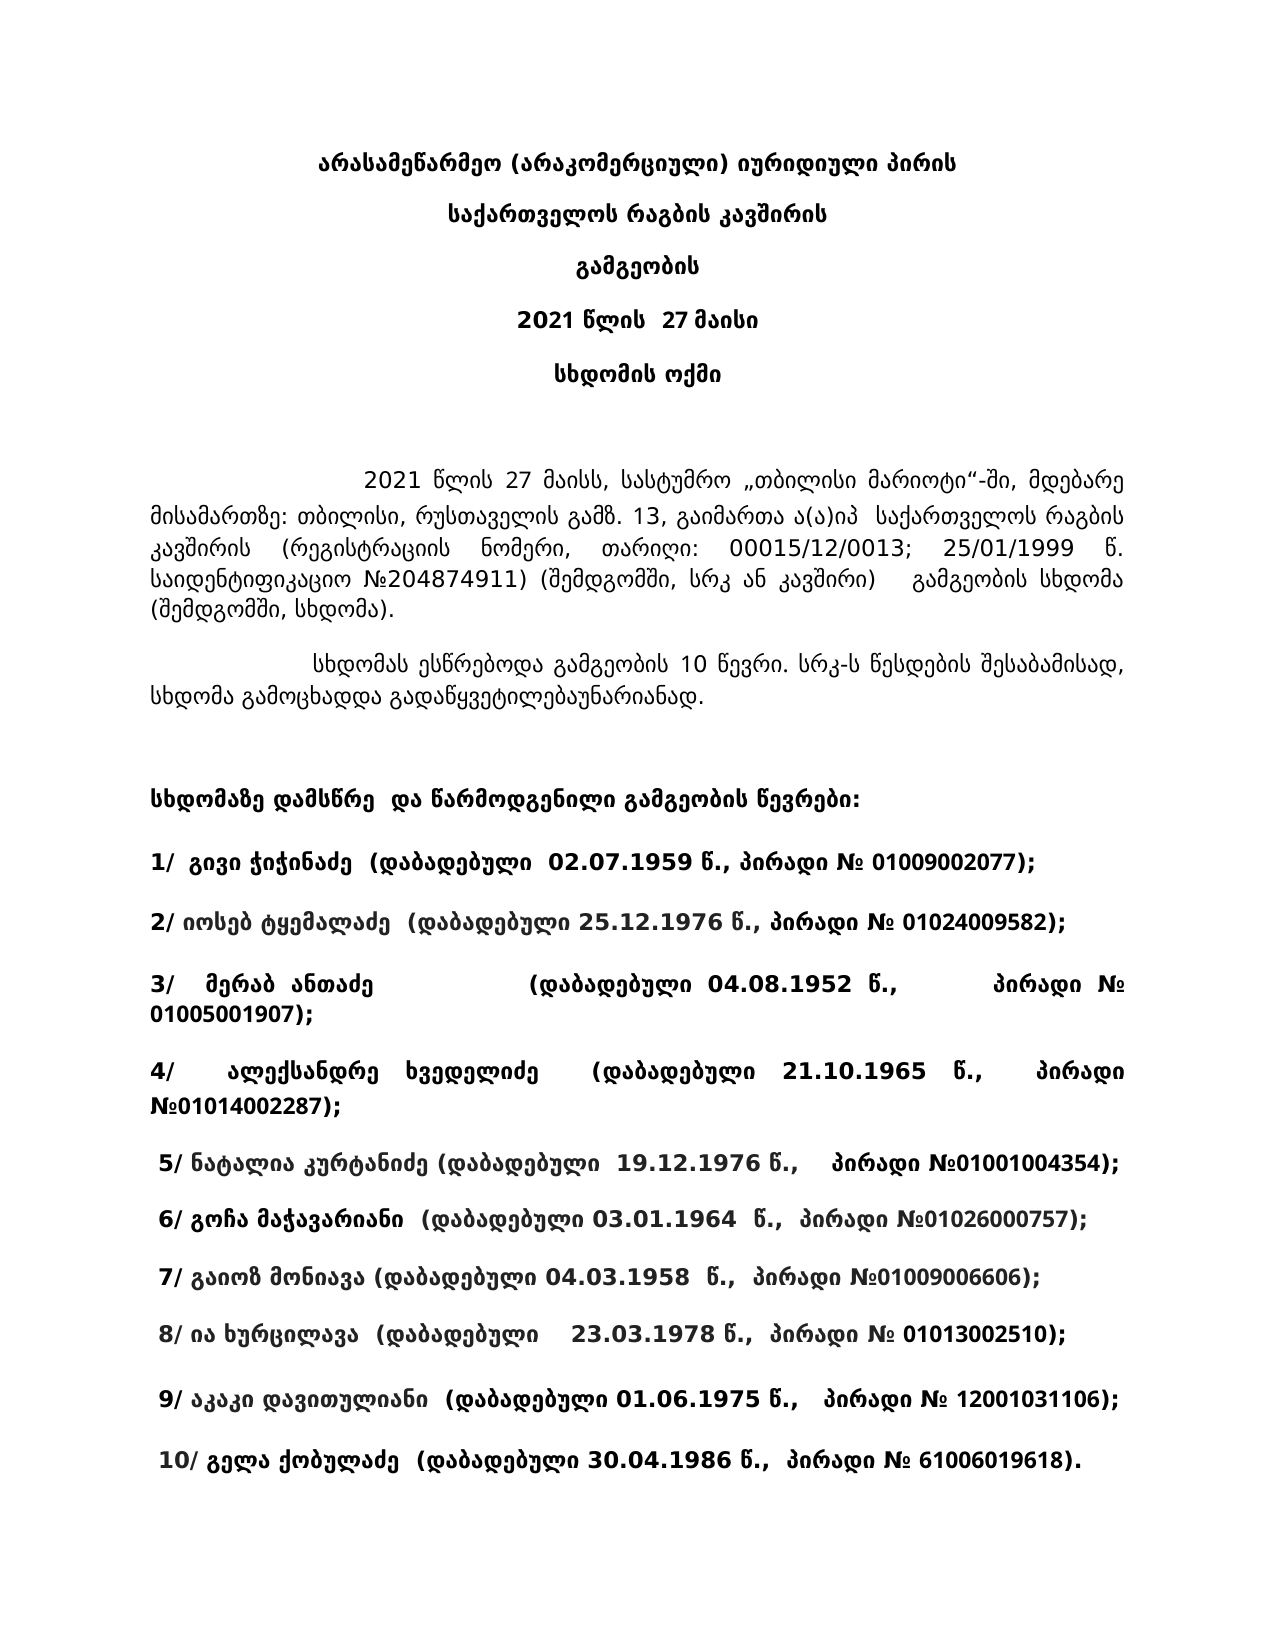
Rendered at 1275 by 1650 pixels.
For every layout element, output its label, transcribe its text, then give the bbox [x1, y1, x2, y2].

text 4/ ალექსანდრე ხვედელიძე (დაბადებული 21.10.1965 წ., პირადი №01014002287); [150, 1058, 1125, 1121]
text არასამეწარმეო (არაკომერციული) იურიდიული პირის [150, 150, 1125, 177]
text სხდომის ოქმი [150, 361, 1125, 388]
text 1/ გივი ჭიჭინაძე (დაბადებული 02.07.1959 წ., პირადი № 01009002077); [150, 846, 1125, 877]
text 10/ გელა ქობულაძე (დაბადებული 30.04.1986 წ., პირადი № 61006019618). [150, 1443, 1125, 1475]
text საქართველოს რაგბის კავშირის [150, 201, 1125, 228]
text გამგეობის [150, 253, 1125, 279]
text სხდომაზე დამსწრე და წარმოდგენილი გამგეობის წევრები: [150, 786, 1125, 813]
text 2021 წლის 27 მაისს, სასტუმრო „თბილისი მარიოტი“-ში, მდებარე მისამართზე: თბილისი, რუსთაველის გამზ. 13, გაიმართა ა(ა)იპ საქართველოს რაგბის კავშირის (რეგისტრაციის ნომერი, თარიღი: 00015/12/0013; 25/01/1999 წ. საიდენტიფიკაციო №204874911) (შემდგომში, სრკ ან კავშირი) გამგეობის სხდომა (შემდგომში, სხდომა). [150, 464, 1125, 623]
text სხდომას ესწრებოდა გამგეობის 10 წევრი. სრკ-ს წესდების შესაბამისად, სხდომა გამოცხადდა გადაწყვეტილებაუნარიანად. [150, 648, 1125, 710]
text 5/ ნატალია კურტანიძე (დაბადებული 19.12.1976 წ., პირადი №01001004354); [150, 1147, 1125, 1178]
text 7/ გაიოზ მონიავა (დაბადებული 04.03.1958 წ., პირადი №01009006606); [150, 1261, 1125, 1292]
text 9/ აკაკი დავითულიანი (დაბადებული 01.06.1975 წ., პირადი № 12001031106); [150, 1383, 1125, 1414]
text 6/ გოჩა მაჭავარიანი (დაბადებული 03.01.1964 წ., პირადი №01026000757); [150, 1203, 1125, 1234]
text 8/ ია ხურცილავა (დაბადებული 23.03.1978 წ., პირადი № 01013002510); [150, 1318, 1125, 1349]
text 2/ იოსებ ტყემალაძე (დაბადებული 25.12.1976 წ., პირადი № 01024009582); [150, 906, 1125, 937]
text 3/ მერაბ ანთაძე (დაბადებული 04.08.1952 წ., პირადი № 01005001907); [150, 971, 1125, 1029]
text 2021 წლის 27 მაისი [150, 304, 1125, 336]
